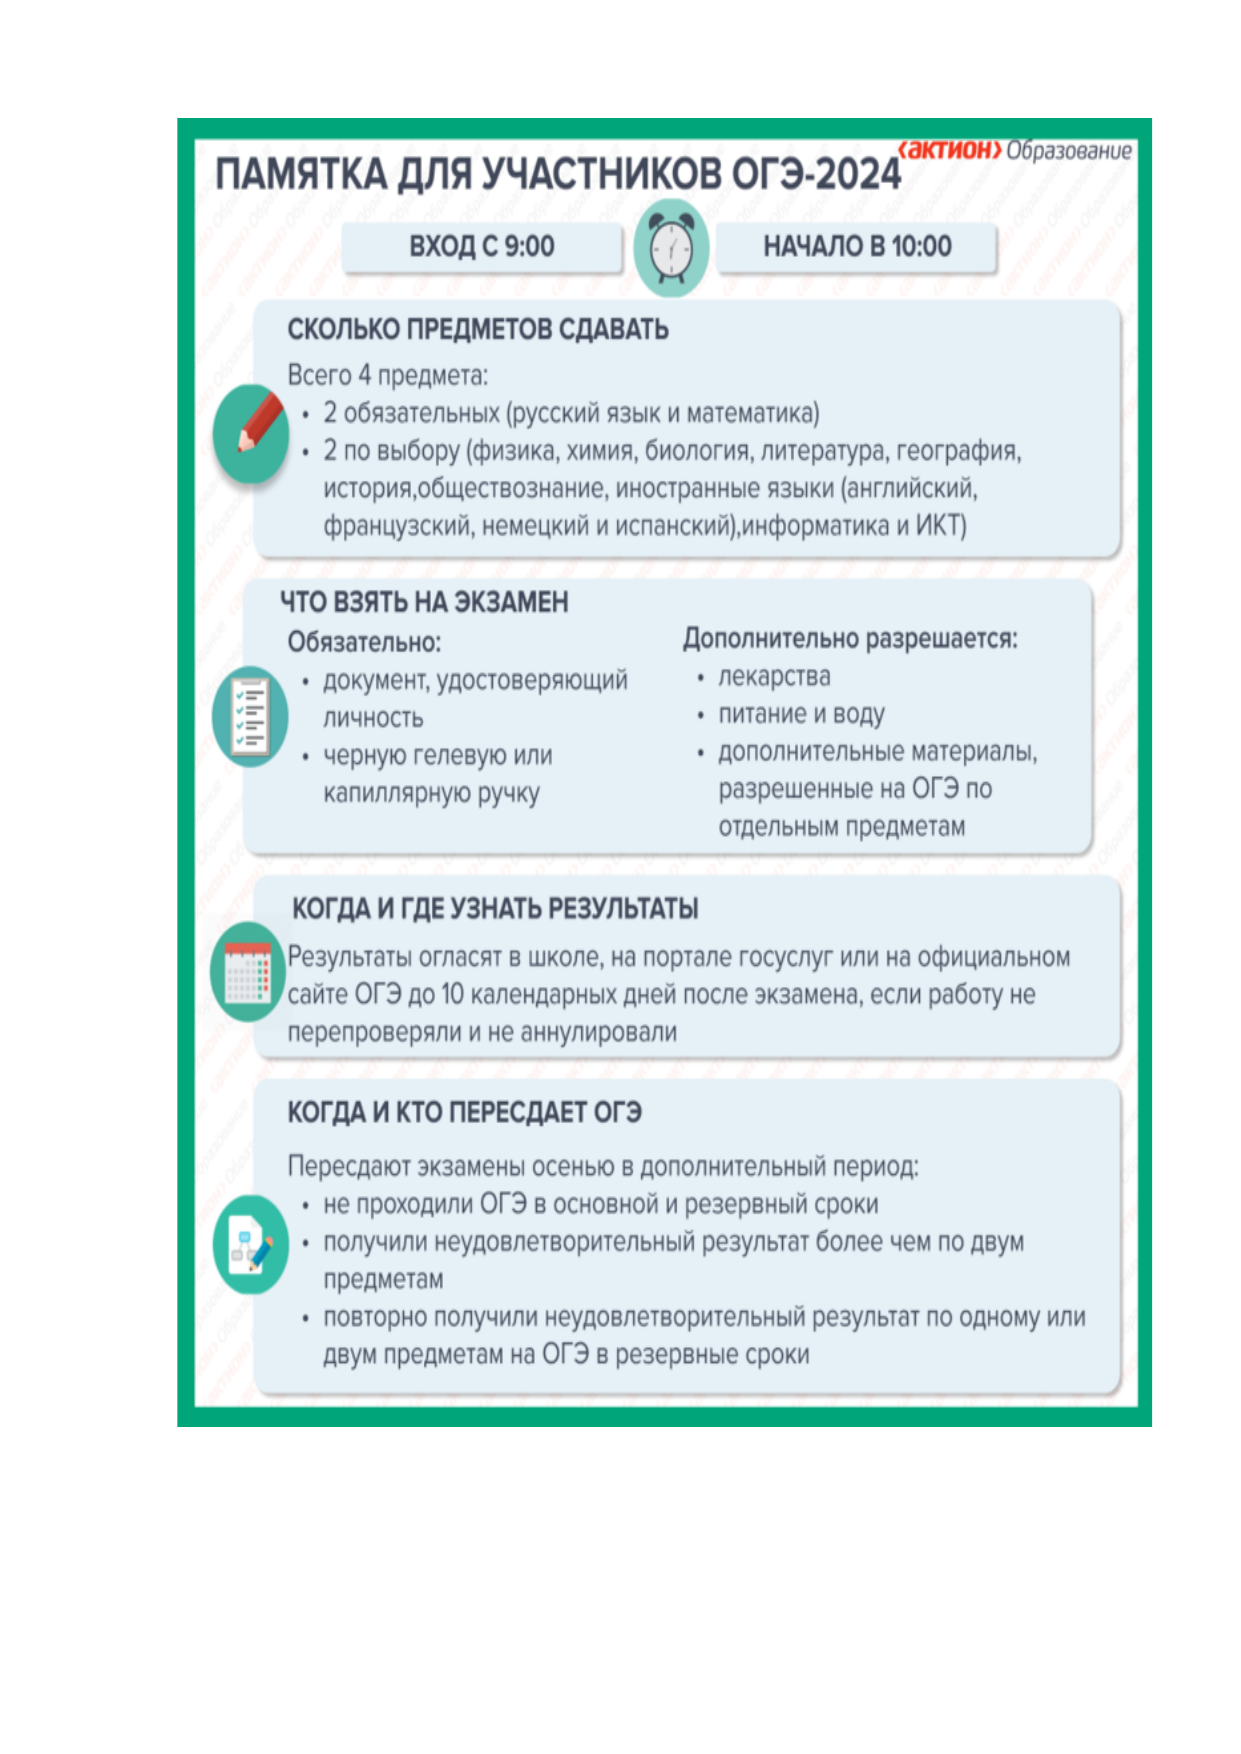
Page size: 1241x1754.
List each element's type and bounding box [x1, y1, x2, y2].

picture [177, 118, 1153, 1427]
